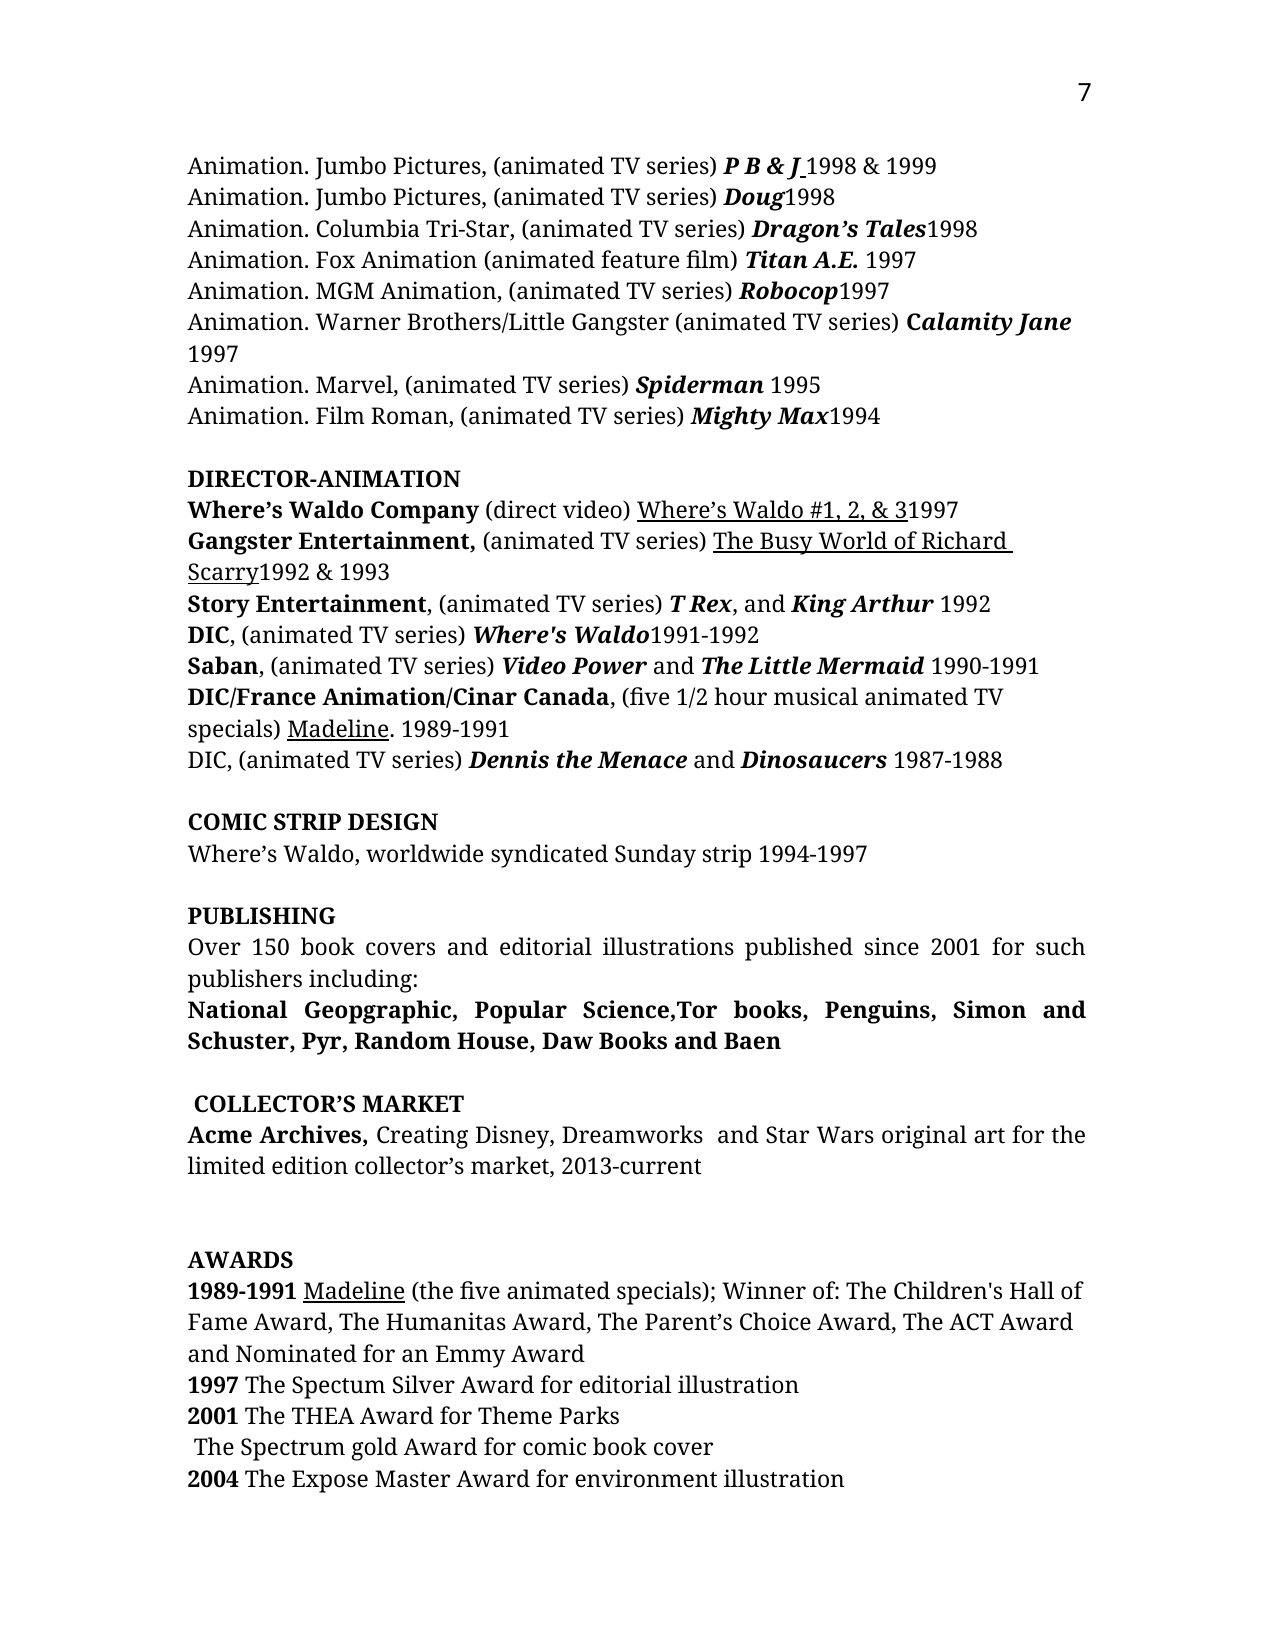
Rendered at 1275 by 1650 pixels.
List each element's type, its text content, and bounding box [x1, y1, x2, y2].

text Animation. Columbia Tri-Star, (animated TV series) Dragon’s Tales1998 [187, 212, 1087, 244]
text Animation. Film Roman, (animated TV series) Mighty Max1994 [187, 400, 1087, 431]
text Animation. Fox Animation (animated feature film) Titan A.E. 1997 [187, 244, 1087, 275]
text DIRECTOR-ANIMATION [187, 462, 1087, 494]
text Story Entertainment, (animated TV series) T Rex, and King Arthur 1992 [187, 587, 1087, 619]
text Acme Archives, Creating Disney, Dreamworks and Star Wars original art for the limited edition collector’s market, 2013-current [187, 1119, 1087, 1181]
text 1989-1991 Madeline (the five animated specials); Winner of: The Children's Hall of Fame Award, The Humanitas Award, The Parent’s Choice Award, The ACT Award and Nominated for an Emmy Award [187, 1275, 1087, 1369]
text 1997 The Spectum Silver Award for editorial illustration [187, 1369, 1087, 1400]
text 2001 The THEA Award for Theme Parks [187, 1400, 1087, 1431]
text Where’s Waldo Company (direct video) Where’s Waldo #1, 2, & 31997 [187, 494, 1087, 525]
text Gangster Entertainment, (animated TV series) The Busy World of Richard Scarry1992 & 1993 [187, 525, 1087, 587]
text AWARDS [187, 1244, 1087, 1275]
text Over 150 book covers and editorial illustrations published since 2001 for such publishers including: [187, 931, 1087, 994]
text COLLECTOR’S MARKET [187, 1087, 1087, 1119]
text Animation. Marvel, (animated TV series) Spiderman 1995 [187, 369, 1087, 400]
text DIC/France Animation/Cinar Canada, (five 1/2 hour musical animated TV specials) Madeline. 1989-1991 [187, 681, 1087, 744]
text DIC, (animated TV series) Where's Waldo1991-1992 [187, 619, 1087, 650]
text COMIC STRIP DESIGN [187, 806, 1087, 837]
text Animation. Jumbo Pictures, (animated TV series) Doug1998 [187, 181, 1087, 212]
text Saban, (animated TV series) Video Power and The Little Mermaid 1990-1991 [187, 650, 1087, 681]
text DIC, (animated TV series) Dennis the Menace and Dinosaucers 1987-1988 [187, 744, 1087, 775]
text PUBLISHING [187, 900, 1087, 931]
text Animation. MGM Animation, (animated TV series) Robocop1997 [187, 275, 1087, 306]
text National Geopgraphic, Popular Science,Tor books, Penguins, Simon and Schuster, Pyr, Random House, Daw Books and Baen [187, 994, 1087, 1056]
text 2004 The Expose Master Award for environment illustration [187, 1462, 1087, 1494]
text Animation. Warner Brothers/Little Gangster (animated TV series) Calamity Jane 1997 [187, 306, 1087, 369]
text Animation. Jumbo Pictures, (animated TV series) P B & J 1998 & 1999 [187, 150, 1087, 181]
text Where’s Waldo, worldwide syndicated Sunday strip 1994-1997 [187, 837, 1087, 869]
text The Spectrum gold Award for comic book cover [187, 1431, 1087, 1462]
